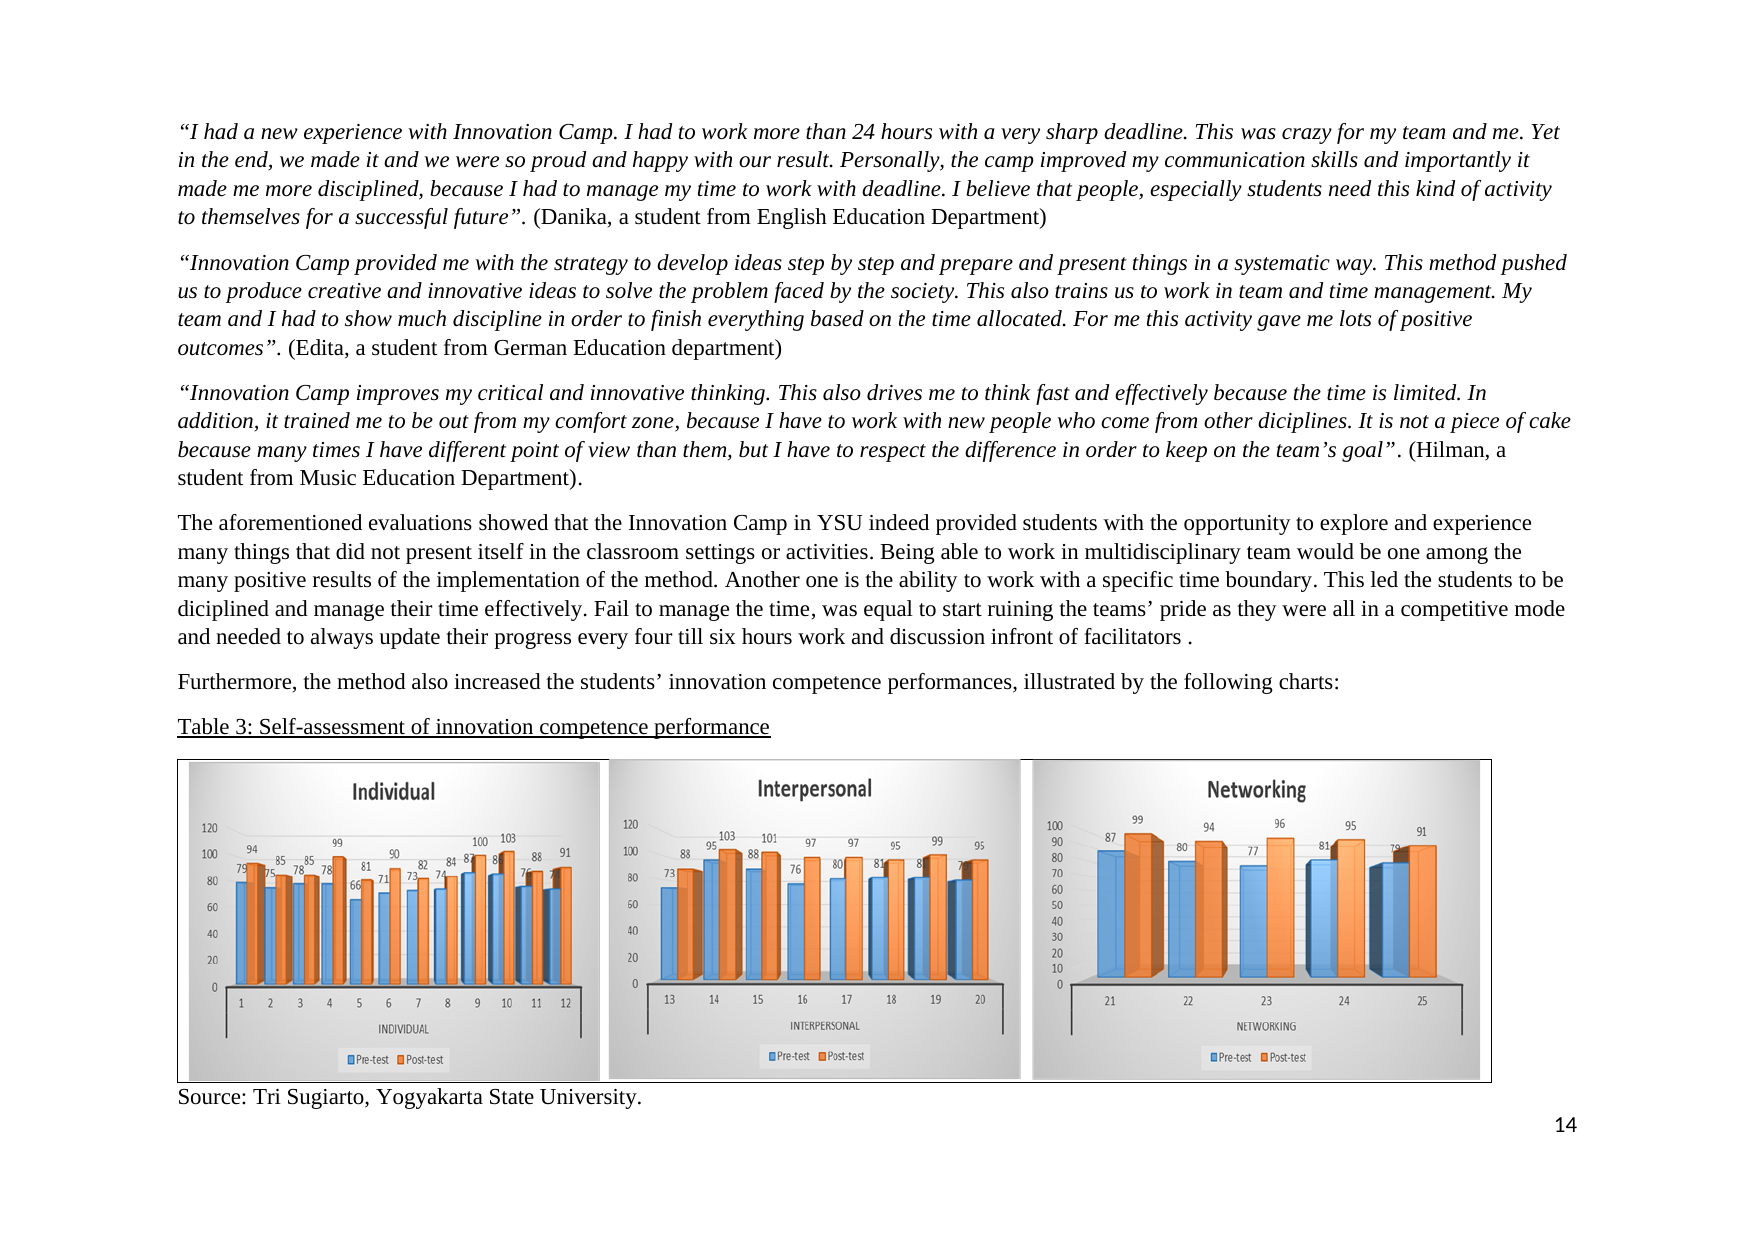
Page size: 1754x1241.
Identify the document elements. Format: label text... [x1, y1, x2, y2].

text “I had a new experience with Innovation Camp. I had to work more than 24 hours with a very sharp deadline. This was crazy for my team and me. Yet in the end, we made it and we were so proud and happy with our result. Personally, the camp improved my communication skills and importantly it made me more disciplined, because I had to manage my time to work with deadline. I believe that people, especially students need this kind of activity to themselves for a successful future”. (Danika, a student from English Education Department) [177, 118, 1577, 230]
text Table 3: Self-assessment of innovation competence performance [177, 713, 1577, 740]
text “Innovation Camp provided me with the strategy to develop ideas step by step and prepare and present things in a systematic way. This method pushed us to produce creative and innovative ideas to solve the problem faced by the society. This also trains us to work in team and time management. My team and I had to show much discipline in order to finish everything based on the time allocated. For me this activity gave me lots of positive outcomes”. (Edita, a student from German Education department) [177, 248, 1577, 360]
text The aforementioned evaluations showed that the Innovation Camp in YSU indeed provided students with the opportunity to explore and experience many things that did not present itself in the classroom settings or activities. Being able to work in multidisciplinary team would be one among the many positive results of the implementation of the method. Another one is the ability to work with a specific time boundary. This led the students to be diciplined and manage their time effectively. Fail to manage the time, was equal to start ruining the teams’ pride as they were all in a competitive mode and needed to always update their progress every four till six hours work and discussion infront of facilitators . [177, 509, 1577, 649]
text “Innovation Camp improves my critical and innovative thinking. This also drives me to think fast and effectively because the time is limited. In addition, it trained me to be out from my comfort zone, because I have to work with new people who come from other diciplines. It is not a piece of cake because many times I have different point of view than them, but I have to respect the difference in order to keep on the team’s goal”. (Hilman, a student from Music Education Department). [177, 379, 1577, 491]
picture [188, 759, 1481, 1081]
text Source: Tri Sugiarto, Yogyakarta State University. [177, 1083, 1577, 1109]
text Furthermore, the method also increased the students’ innovation competence performances, illustrated by the following charts: [177, 668, 1577, 694]
table_header [178, 760, 1491, 1082]
